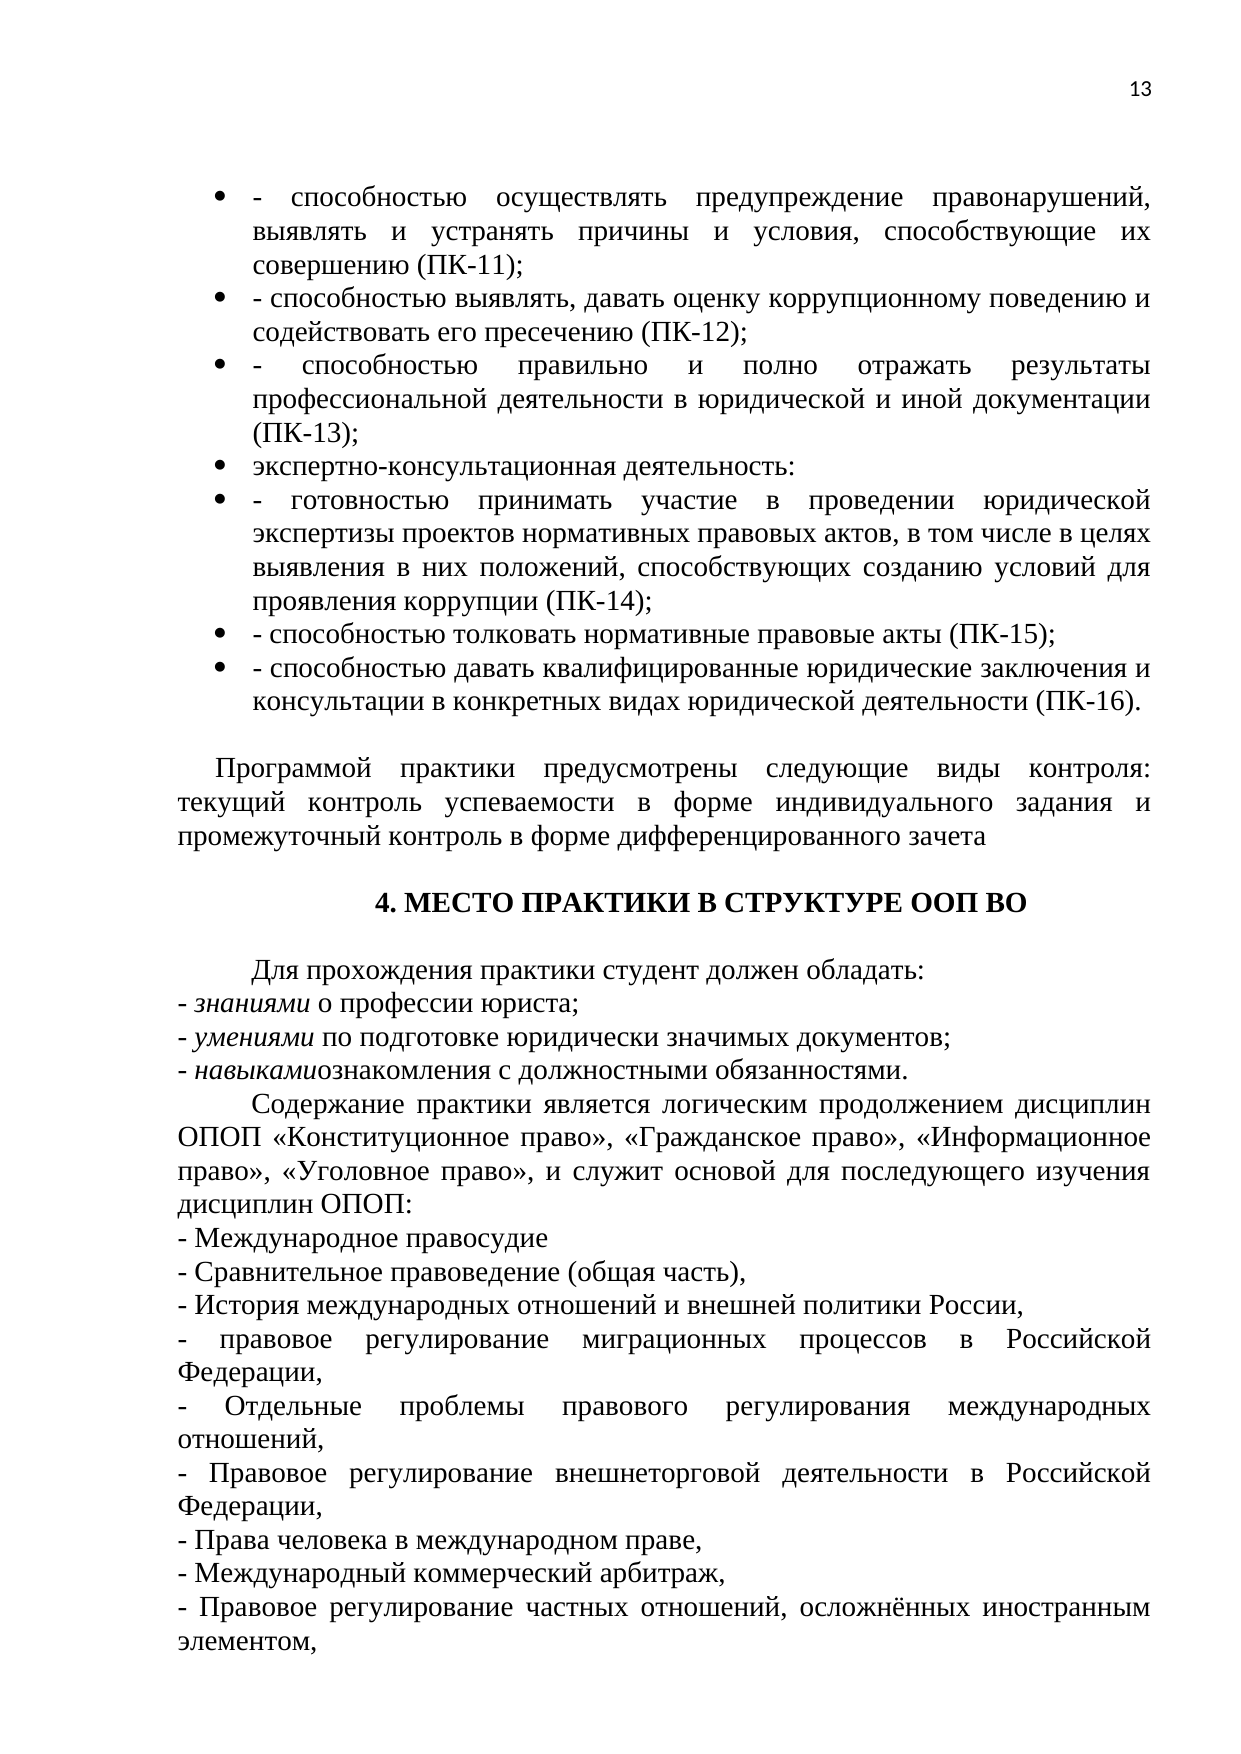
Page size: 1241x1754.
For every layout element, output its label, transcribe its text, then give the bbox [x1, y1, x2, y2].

text - навыкамиознакомления с должностными обязанностями. [177, 1052, 1152, 1086]
text - Международный коммерческий арбитраж, [177, 1556, 1152, 1589]
text - правовое регулирование миграционных процессов в Российской Федерации, [177, 1321, 1152, 1388]
list - способностью выявлять, давать оценку коррупционному поведению и содействовать его пресечению (ПК-12); [215, 280, 1152, 347]
list - способностью толковать нормативные правовые акты (ПК-15); [215, 616, 1152, 650]
text - Отдельные проблемы правового регулирования международных отношений, [177, 1388, 1152, 1455]
list - способностью осуществлять предупреждение правонарушений, выявлять и устранять причины и условия, способствующие их совершению (ПК-11); [215, 179, 1152, 280]
text Программой практики предусмотрены следующие виды контроля: текущий контроль успеваемости в форме индивидуального задания и промежуточный контроль в форме дифференцированного зачета [177, 751, 1152, 851]
text - умениями по подготовке юридически значимых документов; [177, 1019, 1152, 1052]
text - знаниями о профессии юриста; [177, 985, 1152, 1019]
list - способностью давать квалифицированные юридические заключения и консультации в конкретных видах юридической деятельности (ПК-16). [215, 650, 1152, 717]
text - Правовое регулирование частных отношений, осложнённых иностранным элементом, [177, 1589, 1152, 1656]
text Для прохождения практики студент должен обладать: [177, 952, 1152, 985]
text Содержание практики является логическим продолжением дисциплин ОПОП «Конституционное право», «Гражданское право», «Информационное право», «Уголовное право», и служит основой для последующего изучения дисциплин ОПОП: [177, 1086, 1152, 1220]
text - Международное правосудие [177, 1220, 1152, 1254]
list - готовностью принимать участие в проведении юридической экспертизы проектов нормативных правовых актов, в том числе в целях выявления в них положений, способствующих созданию условий для проявления коррупции (ПК-14); [215, 482, 1152, 616]
list - способностью правильно и полно отражать результаты профессиональной деятельности в юридической и иной документации (ПК-13); [215, 347, 1152, 448]
text - Сравнительное правоведение (общая часть), [177, 1254, 1152, 1287]
text - Правовое регулирование внешнеторговой деятельности в Российской Федерации, [177, 1455, 1152, 1522]
text - Права человека в международном праве, [177, 1522, 1152, 1556]
text - История международных отношений и внешней политики России, [177, 1287, 1152, 1321]
text 4. МЕСТО ПРАКТИКИ В СТРУКТУРЕ ООП ВО [177, 885, 1152, 918]
list экспертно-консультационная деятельность: [215, 448, 1152, 482]
